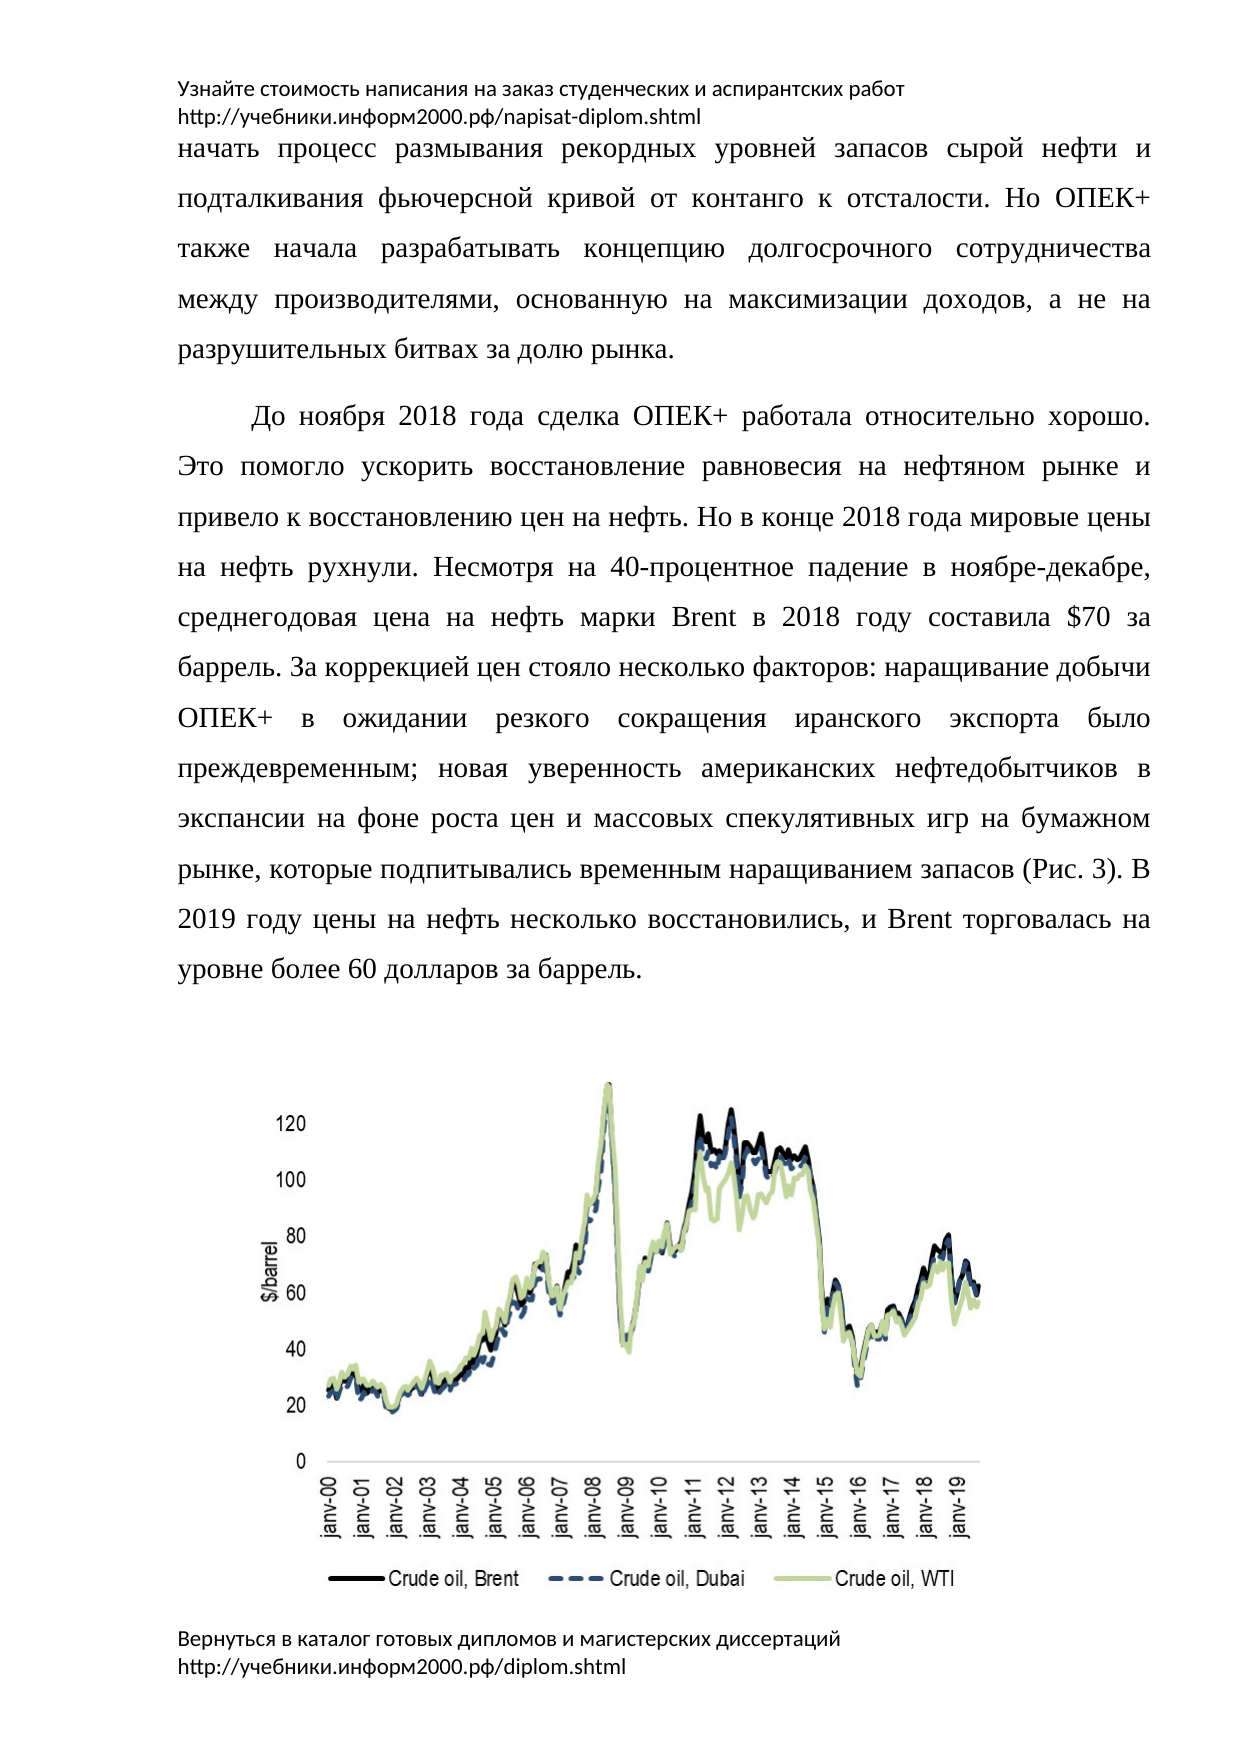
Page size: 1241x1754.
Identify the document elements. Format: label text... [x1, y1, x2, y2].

text До ноября 2018 года сделка ОПЕК+ работала относительно хорошо. Это помогло ускорить восстановление равновесия на нефтяном рынке и привело к восстановлению цен на нефть. Но в конце 2018 года мировые цены на нефть рухнули. Несмотря на 40-процентное падение в ноябре-декабре, среднегодовая цена на нефть марки Brent в 2018 году составила $70 за баррель. За коррекцией цен стояло несколько факторов: наращивание добычи ОПЕК+ в ожидании резкого сокращения иранского экспорта было преждевременным; новая уверенность американских нефтедобытчиков в экспансии на фоне роста цен и массовых спекулятивных игр на бумажном рынке, которые подпитывались временным наращиванием запасов (Рис. 3). В 2019 году цены на нефть несколько восстановились, и Brent торговалась на уровне более 60 долларов за баррель. [177, 398, 1152, 985]
picture [259, 1082, 981, 1589]
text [177, 130, 1152, 364]
